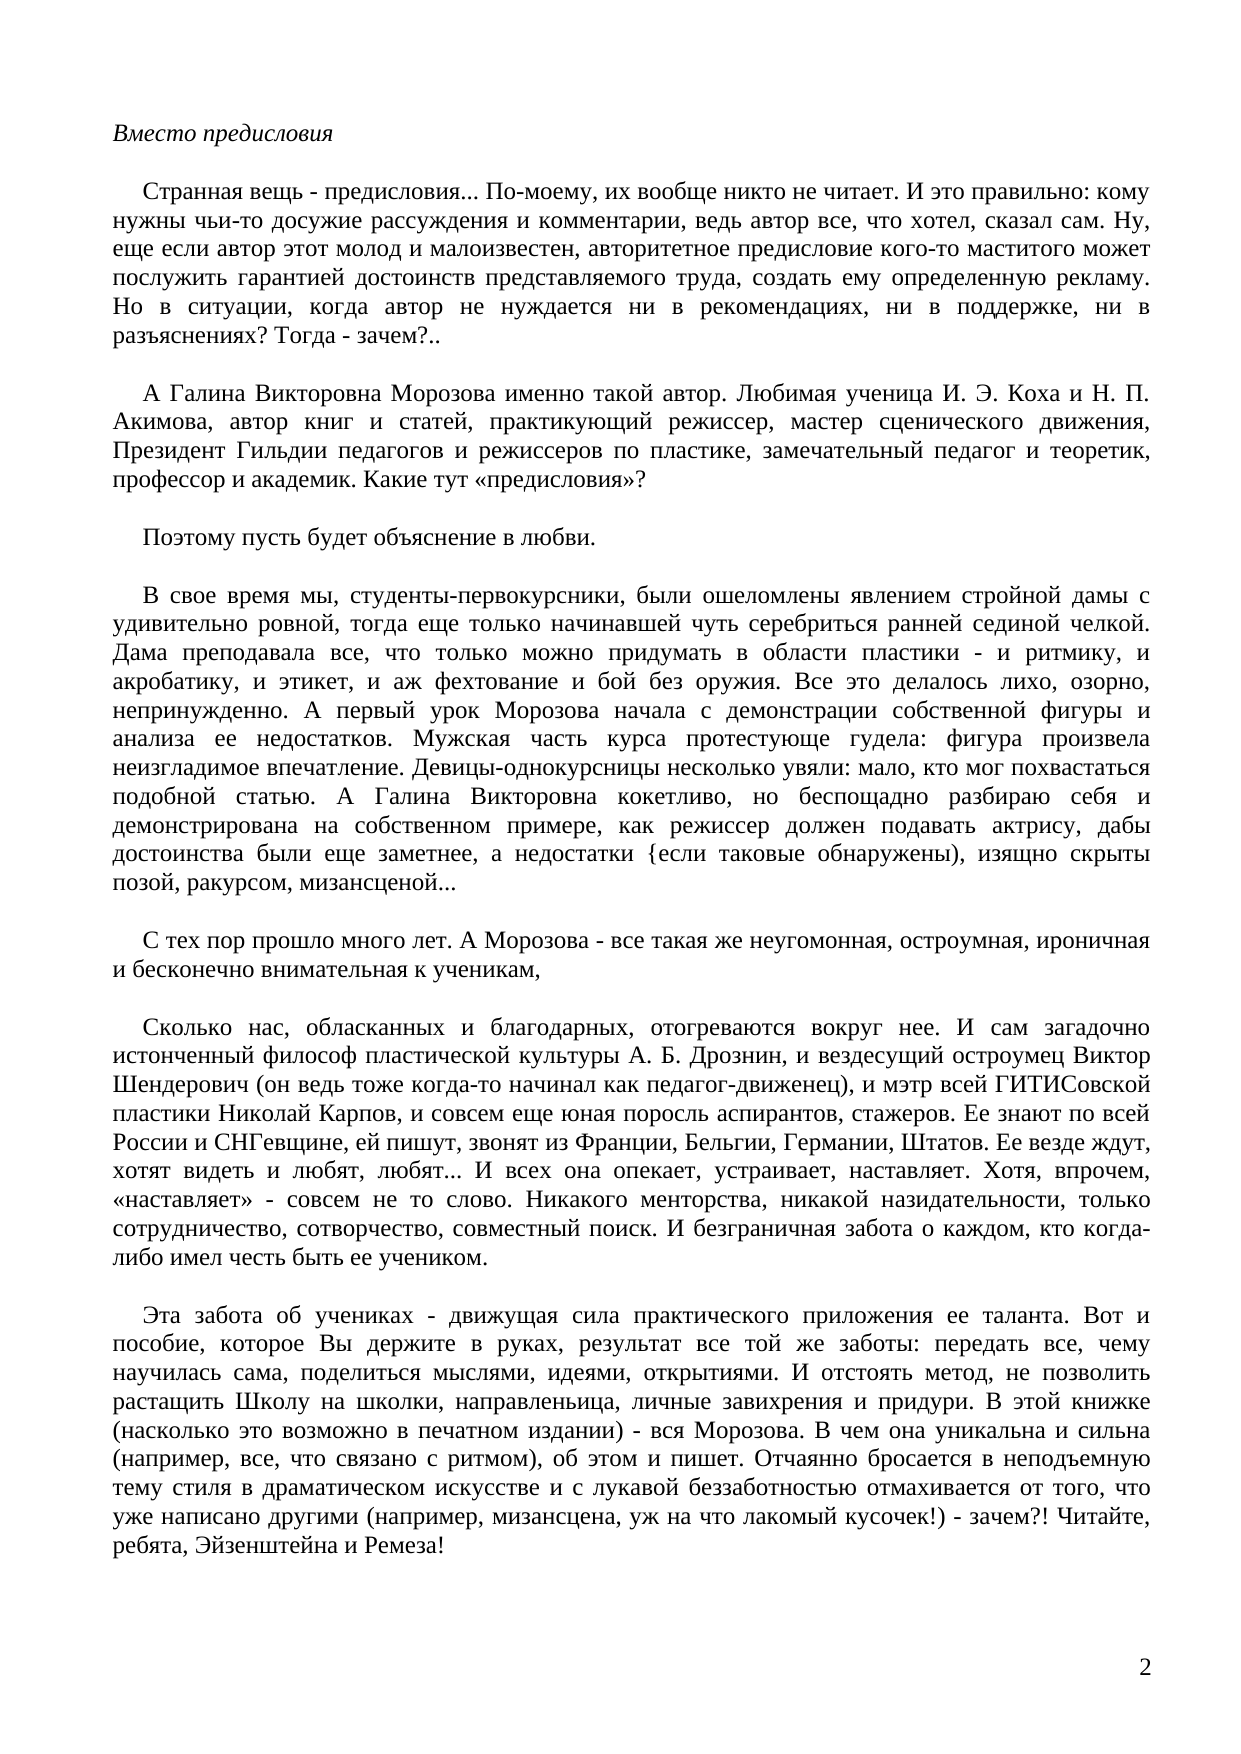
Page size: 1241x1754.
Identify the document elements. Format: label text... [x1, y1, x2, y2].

text Странная вещь - предисловия... По-моему, их вообще никто не читает. И это правильно: кому нужны чьи-то досужие рассуждения и комментарии, ведь автор все, что хотел, сказал сам. Ну, еще если автор этот молод и малоизвестен, авторитетное предисловие кого-то маститого может послужить гарантией достоинств представляемого труда, создать ему определенную рекламу. Но в ситуации, когда автор не нуждается ни в рекомендациях, ни в поддержке, ни в разъяснениях? Тогда - зачем?.. [112, 176, 1152, 348]
text Поэтому пусть будет объяснение в любви. [112, 522, 1152, 551]
text Эта забота об учениках - движущая сила практического приложения ее таланта. Вот и пособие, которое Вы держите в руках, результат все той же заботы: передать все, чему научилась сама, поделиться мыслями, идеями, открытиями. И отстоять метод, не позволить растащить Школу на школки, направленьица, личные завихрения и придури. В этой книжке (насколько это возможно в печатном издании) - вся Морозова. В чем она уникальна и сильна (например, все, что связано с ритмом), об этом и пишет. Отчаянно бросается в неподъемную тему стиля в драматическом искусстве и с лукавой беззаботностью отмахивается от того, что уже написано другими (например, мизансцена, уж на что лакомый кусочек!) - зачем?! Читайте, ребята, Эйзенштейна и Ремеза! [112, 1300, 1152, 1558]
text С тех пор прошло много лет. А Морозова - все такая же неугомонная, остроумная, ироничная и бесконечно внимательная к ученикам, [112, 925, 1152, 983]
text Сколько нас, обласканных и благодарных, отогреваются вокруг нее. И сам загадочно истонченный философ пластической культуры А. Б. Дрознин, и вездесущий остроумец Виктор Шендерович (он ведь тоже когда-то начинал как педагог-движенец), и мэтр всей ГИТИСовской пластики Николай Карпов, и совсем еще юная поросль аспирантов, стажеров. Ее знают по всей России и СНГевщине, ей пишут, звонят из Франции, Бельгии, Германии, Штатов. Ее везде ждут, хотят видеть и любят, любят... И всех она опекает, устраивает, наставляет. Хотя, впрочем, «наставляет» - совсем не то слово. Никакого менторства, никакой назидательности, только сотрудничество, сотворчество, совместный поиск. И безграничная забота о каждом, кто когда-либо имел честь быть ее учеником. [112, 1012, 1152, 1271]
text А Галина Викторовна Морозова именно такой автор. Любимая ученица И. Э. Коха и Н. П. Акимова, автор книг и статей, практикующий режиссер, мастер сценического движения, Президент Гильдии педагогов и режиссеров по пластике, замечательный педагог и теоретик, профессор и академик. Какие тут «предисловия»? [112, 378, 1152, 493]
text Вместо предисловия [112, 118, 1152, 147]
text В свое время мы, студенты-первокурсники, были ошеломлены явлением стройной дамы с удивительно ровной, тогда еще только начинавшей чуть серебриться ранней сединой челкой. Дама преподавала все, что только можно придумать в области пластики - и ритмику, и акробатику, и этикет, и аж фехтование и бой без оружия. Все это делалось лихо, озорно, непринужденно. А первый урок Морозова начала с демонстрации собственной фигуры и анализа ее недостатков. Мужская часть курса протестующе гудела: фигура произвела неизгладимое впечатление. Девицы-однокурсницы несколько увяли: мало, кто мог похвастаться подобной статью. А Галина Викторовна кокетливо, но беспощадно разбираю себя и демонстрирована на собственном примере, как режиссер должен подавать актрису, дабы достоинства были еще заметнее, а недостатки {если таковые обнаружены), изящно скрыты позой, ракурсом, мизансценой... [112, 580, 1152, 896]
